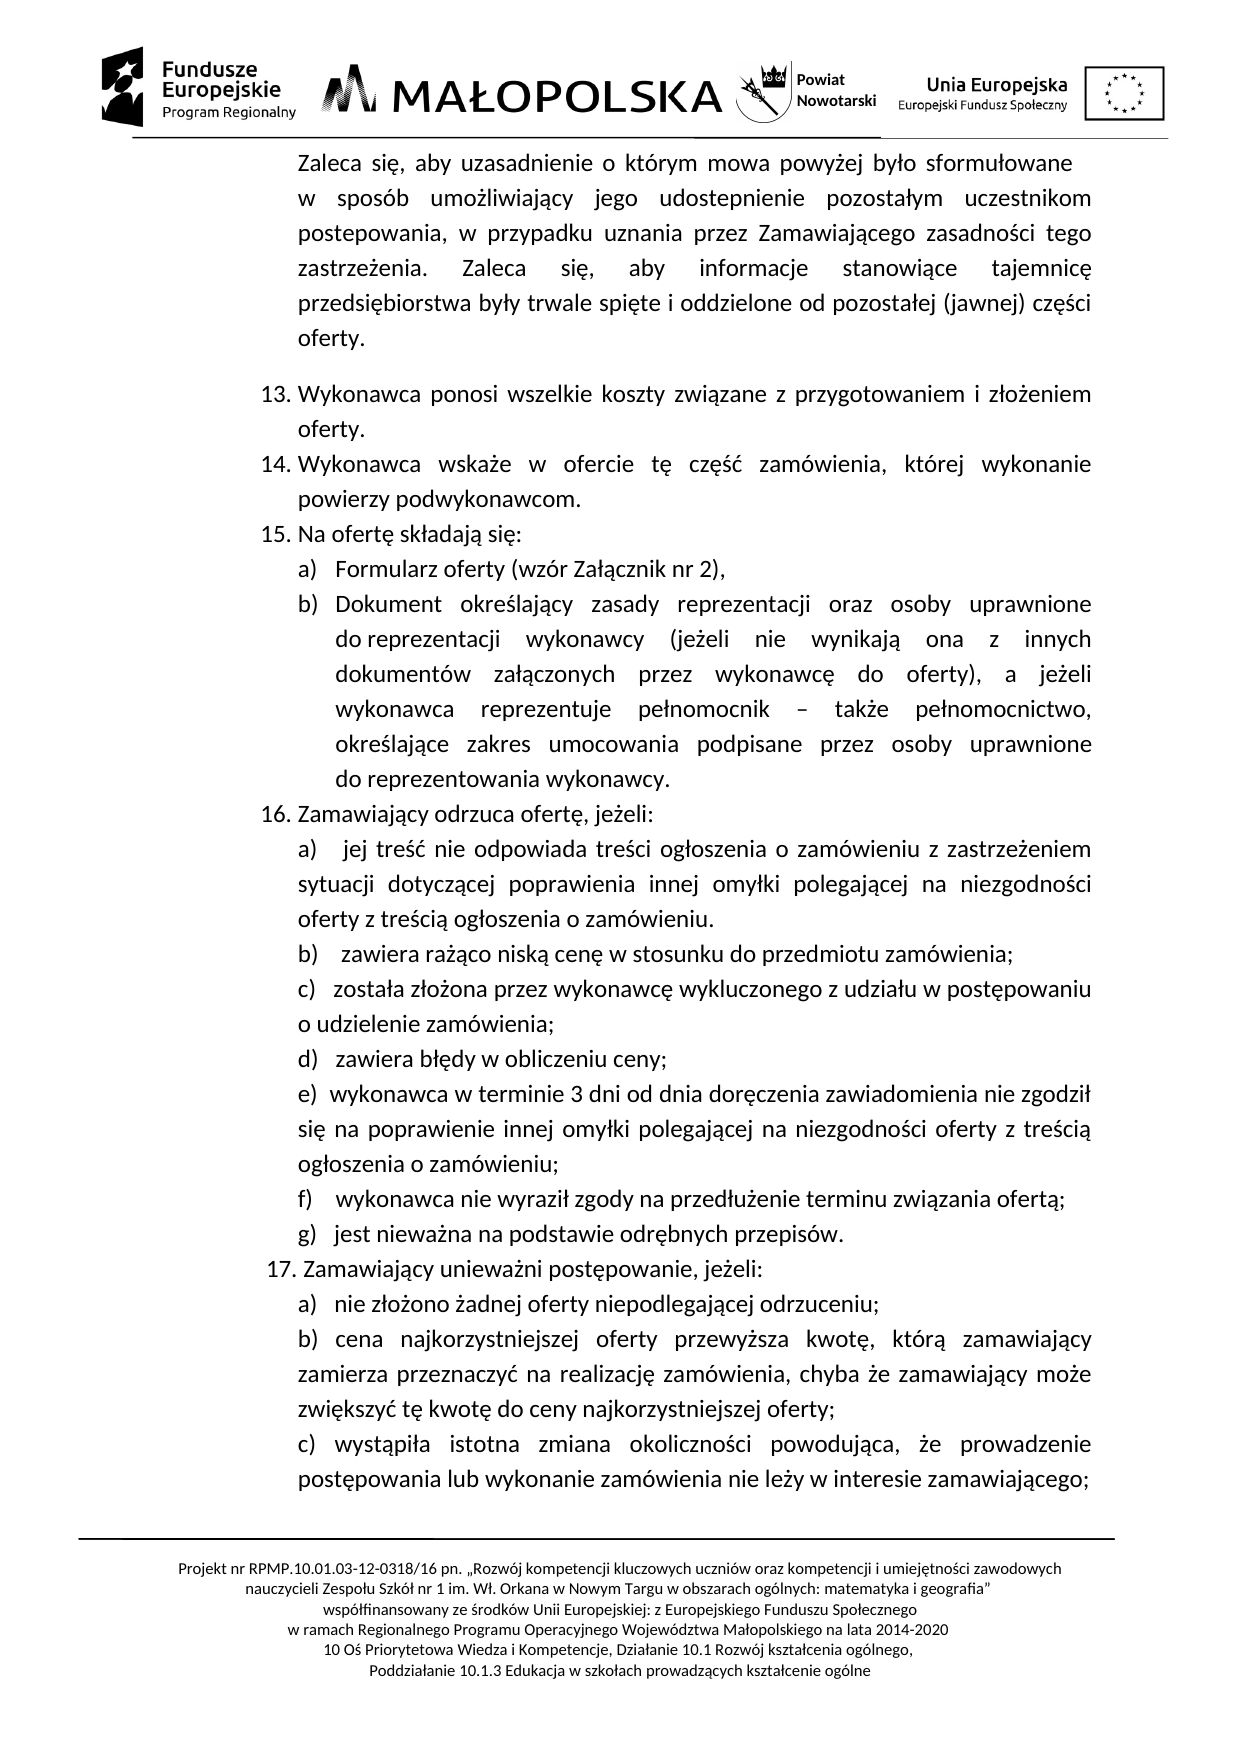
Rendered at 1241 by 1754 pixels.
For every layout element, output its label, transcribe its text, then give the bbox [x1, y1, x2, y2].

picture [881, 48, 1182, 138]
list c) wystąpiła istotna zmiana okoliczności powodująca, że prowadzenie postępowania lub wykonanie zamówienia nie leży w interesie zamawiającego; [298, 1428, 1093, 1494]
list Wykonawca ponosi wszelkie koszty związane z przygotowaniem i złożeniem oferty. [260, 378, 1093, 444]
list Dokument określający zasady reprezentacji oraz osoby uprawnione do reprezentacji wykonawcy (jeżeli nie wynikają ona z innych dokumentów załączonych przez wykonawcę do oferty), a jeżeli wykonawca reprezentuje pełnomocnik – także pełnomocnictwo, określające zakres umocowania podpisane przez osoby uprawnione do reprezentowania wykonawcy. [298, 588, 1093, 794]
list d) zawiera błędy w obliczeniu ceny; [298, 1043, 1093, 1074]
list 17. Zamawiający unieważni postępowanie, jeżeli: [266, 1253, 1093, 1284]
text Zaleca się, aby uzasadnienie o którym mowa powyżej było sformułowane w sposób umożliwiający jego udostepnienie pozostałym uczestnikom postepowania, w przypadku uznania przez Zamawiającego zasadności tego zastrzeżenia. Zaleca się, aby informacje stanowiące tajemnicę przedsiębiorstwa były trwale spięte i oddzielone od pozostałej (jawnej) części oferty. [298, 148, 1093, 353]
list f) wykonawca nie wyraził zgody na przedłużenie terminu związania ofertą; [298, 1183, 1093, 1214]
list b) zawiera rażąco niską cenę w stosunku do przedmiotu zamówienia; [298, 938, 1093, 969]
list b) cena najkorzystniejszej oferty przewyższa kwotę, którą zamawiający zamierza przeznaczyć na realizację zamówienia, chyba że zamawiający może zwiększyć tę kwotę do ceny najkorzystniejszej oferty; [298, 1323, 1093, 1424]
list e) wykonawca w terminie 3 dni od dnia doręczenia zawiadomienia nie zgodził się na poprawienie innej omyłki polegającej na niezgodności oferty z treścią ogłoszenia o zamówieniu; [298, 1078, 1093, 1179]
list c) została złożona przez wykonawcę wykluczonego z udziału w postępowaniu o udzielenie zamówienia; [298, 973, 1093, 1039]
list g) jest nieważna na podstawie odrębnych przepisów. [298, 1218, 1093, 1249]
list Formularz oferty (wzór Załącznik nr 2), [298, 553, 1093, 584]
list a) jej treść nie odpowiada treści ogłoszenia o zamówieniu z zastrzeżeniem sytuacji dotyczącej poprawienia innej omyłki polegającej na niezgodności oferty z treścią ogłoszenia o zamówieniu. [298, 833, 1093, 934]
list Na ofertę składają się: [260, 518, 1093, 549]
list a) nie złożono żadnej oferty niepodlegającej odrzuceniu; [298, 1288, 1093, 1319]
list Zamawiający odrzuca ofertę, jeżeli: [260, 798, 1093, 829]
picture [81, 26, 729, 147]
list Wykonawca wskaże w ofercie tę część zamówienia, której wykonanie powierzy podwykonawcom. [260, 448, 1093, 514]
